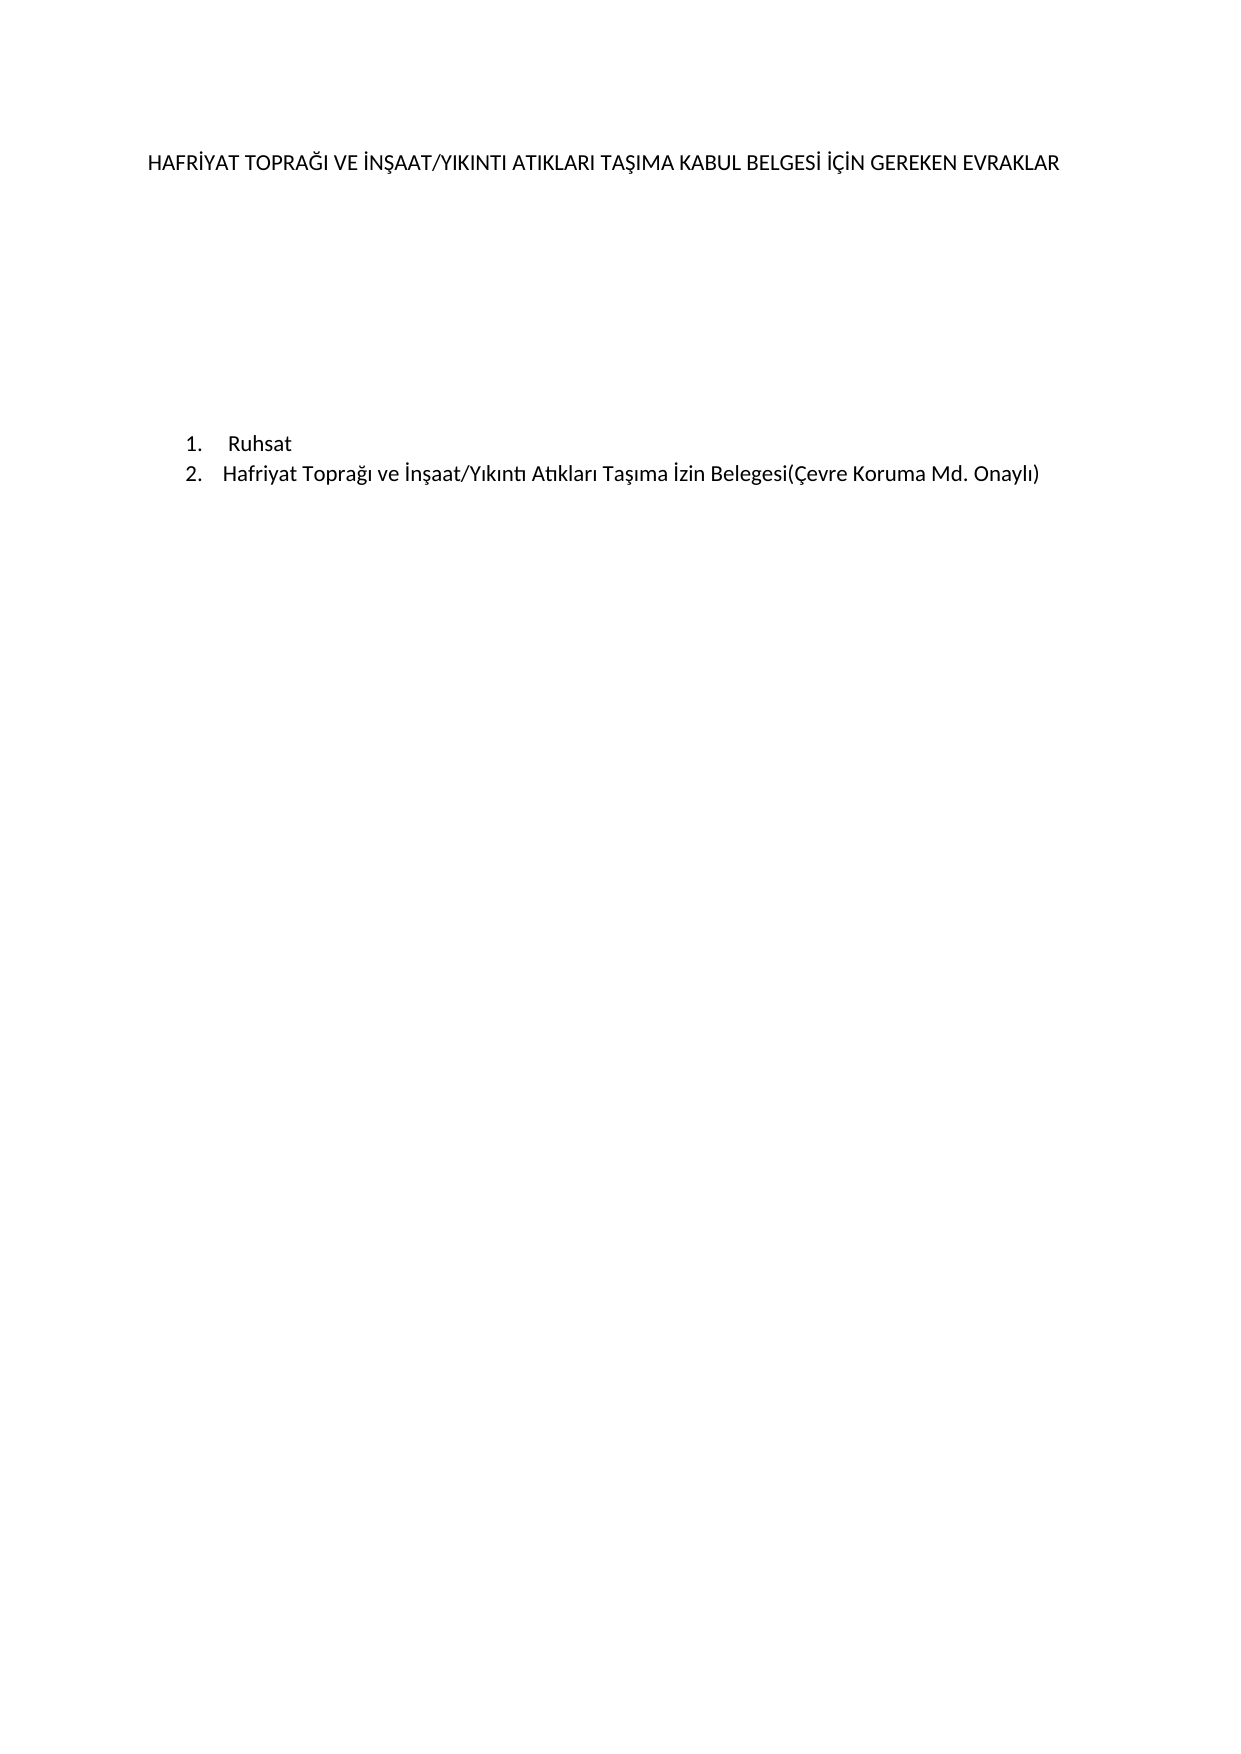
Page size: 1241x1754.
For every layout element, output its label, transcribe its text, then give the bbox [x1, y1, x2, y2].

list Hafriyat Toprağı ve İnşaat/Yıkıntı Atıkları Taşıma İzin Belegesi(Çevre Koruma Md. Onaylı) [185, 459, 1093, 487]
text HAFRİYAT TOPRAĞI VE İNŞAAT/YIKINTI ATIKLARI TAŞIMA KABUL BELGESİ İÇİN GEREKEN EVRAKLAR [148, 148, 1093, 176]
list Ruhsat [185, 429, 1093, 457]
